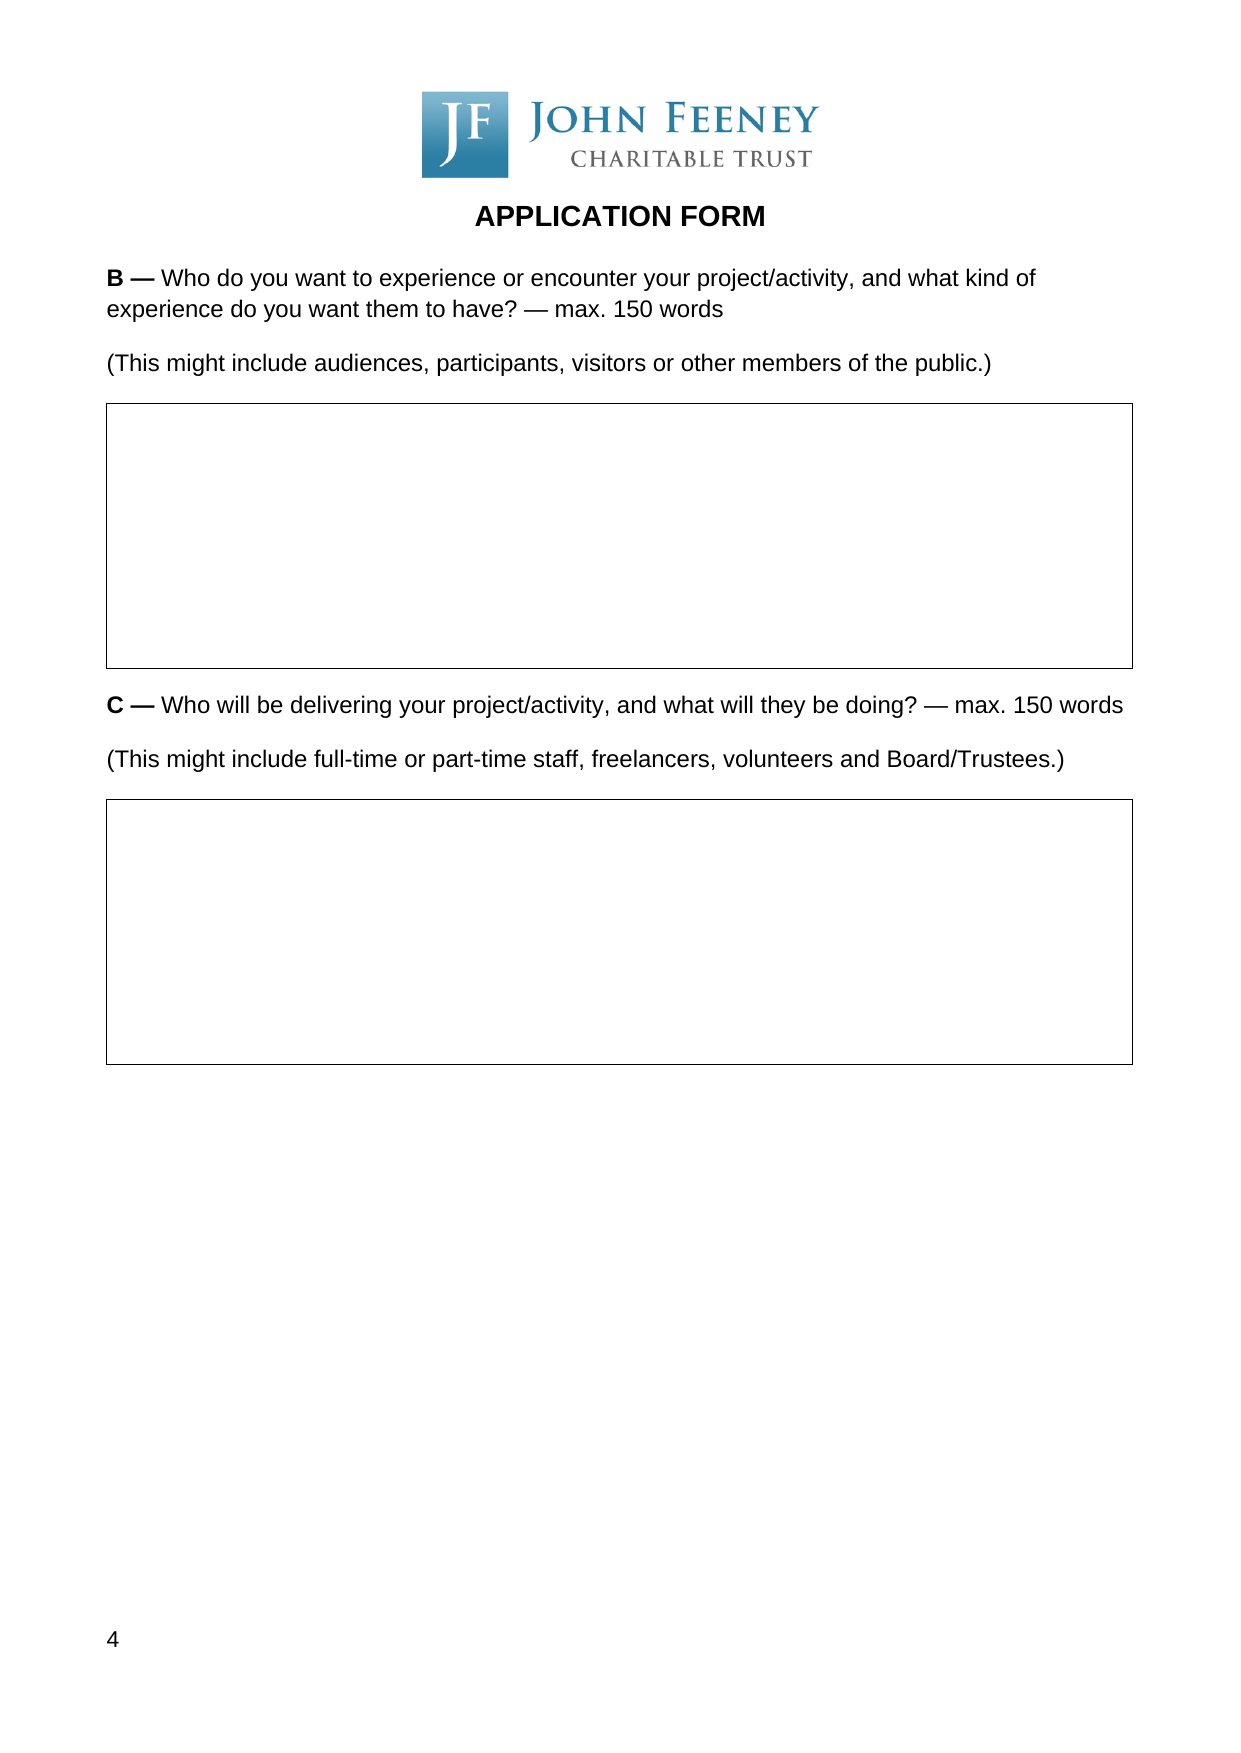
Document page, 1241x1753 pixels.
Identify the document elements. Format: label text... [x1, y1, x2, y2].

table_header [107, 800, 1132, 1064]
text (This might include audiences, participants, visitors or other members of the public.) [106, 349, 1134, 376]
table_header [107, 404, 1132, 668]
text B — Who do you want to experience or encounter your project/activity, and what kind of experience do you want them to have? — max. 150 words [106, 263, 1134, 323]
picture [403, 73, 837, 195]
text C — Who will be delivering your project/activity, and what will they be doing? — max. 150 words [106, 691, 1134, 719]
text (This might include full-time or part-time staff, freelancers, volunteers and Board/Trustees.) [106, 745, 1134, 772]
